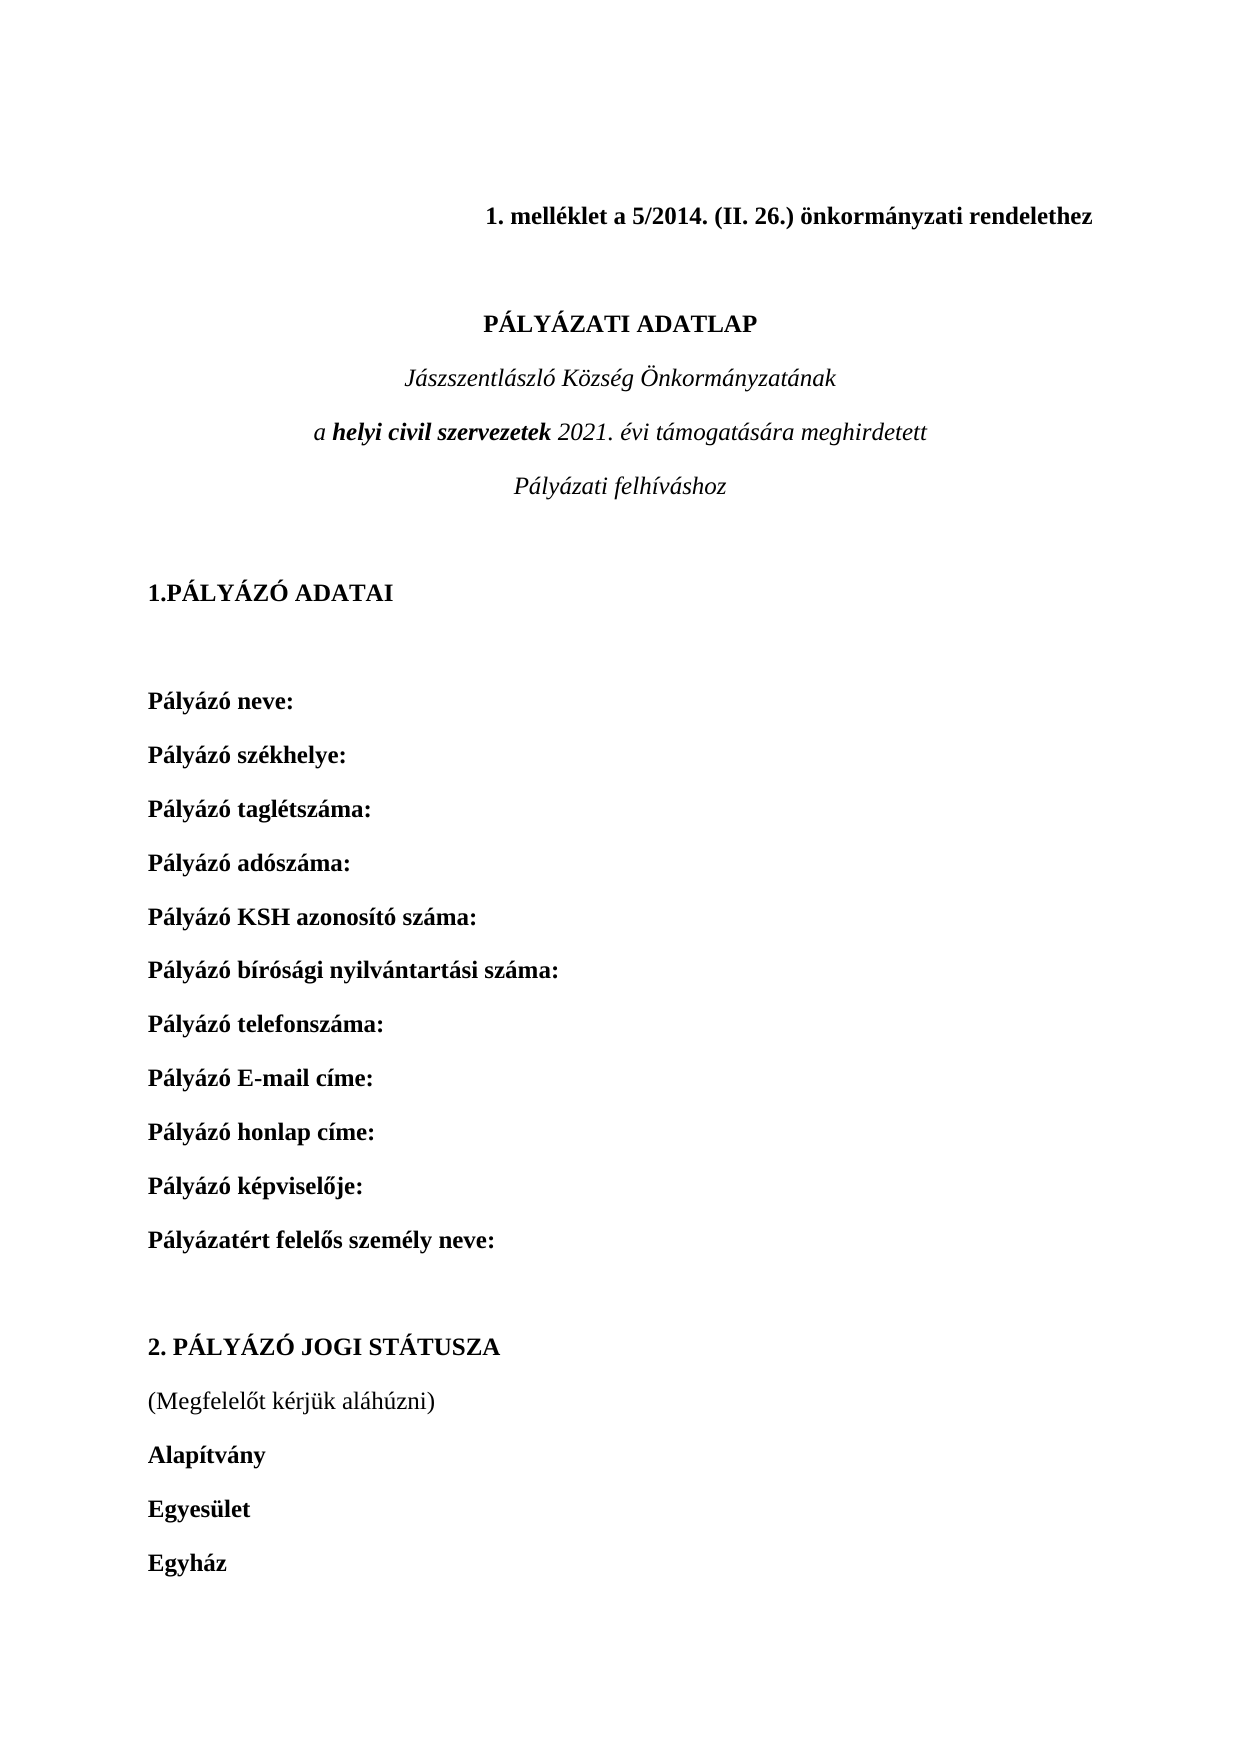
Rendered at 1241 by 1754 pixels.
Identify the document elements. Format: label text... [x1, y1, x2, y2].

text 2. PÁLYÁZÓ JOGI STÁTUSZA [148, 1332, 1093, 1361]
text Pályázó bírósági nyilvántartási száma: [148, 955, 1093, 984]
text Pályázó KSH azonosító száma: [148, 902, 1093, 930]
text Egyház [148, 1548, 1093, 1577]
text Pályázó képviselője: [148, 1171, 1093, 1199]
text Pályázó neve: [148, 686, 1093, 715]
text Jászszentlászló Község Önkormányzatának [148, 363, 1093, 392]
text Egyesület [148, 1494, 1093, 1523]
text 1.PÁLYÁZÓ ADATAI [148, 578, 1093, 607]
text Pályázó E-mail címe: [148, 1063, 1093, 1092]
text Pályázatért felelős személy neve: [148, 1225, 1093, 1253]
text (Megfelelőt kérjük aláhúzni) [148, 1386, 1093, 1415]
text Pályázó székhelye: [148, 740, 1093, 769]
text Pályázó taglétszáma: [148, 794, 1093, 823]
text Pályázó telefonszáma: [148, 1009, 1093, 1038]
text 1. melléklet a 5/2014. (II. 26.) önkormányzati rendelethez [148, 201, 1093, 230]
text a helyi civil szervezetek 2021. évi támogatására meghirdetett [148, 417, 1093, 446]
text Pályázó honlap címe: [148, 1117, 1093, 1146]
text Pályázó adószáma: [148, 848, 1093, 876]
text Pályázati felhíváshoz [148, 471, 1093, 499]
text PÁLYÁZATI ADATLAP [148, 309, 1093, 338]
text Alapítvány [148, 1440, 1093, 1469]
